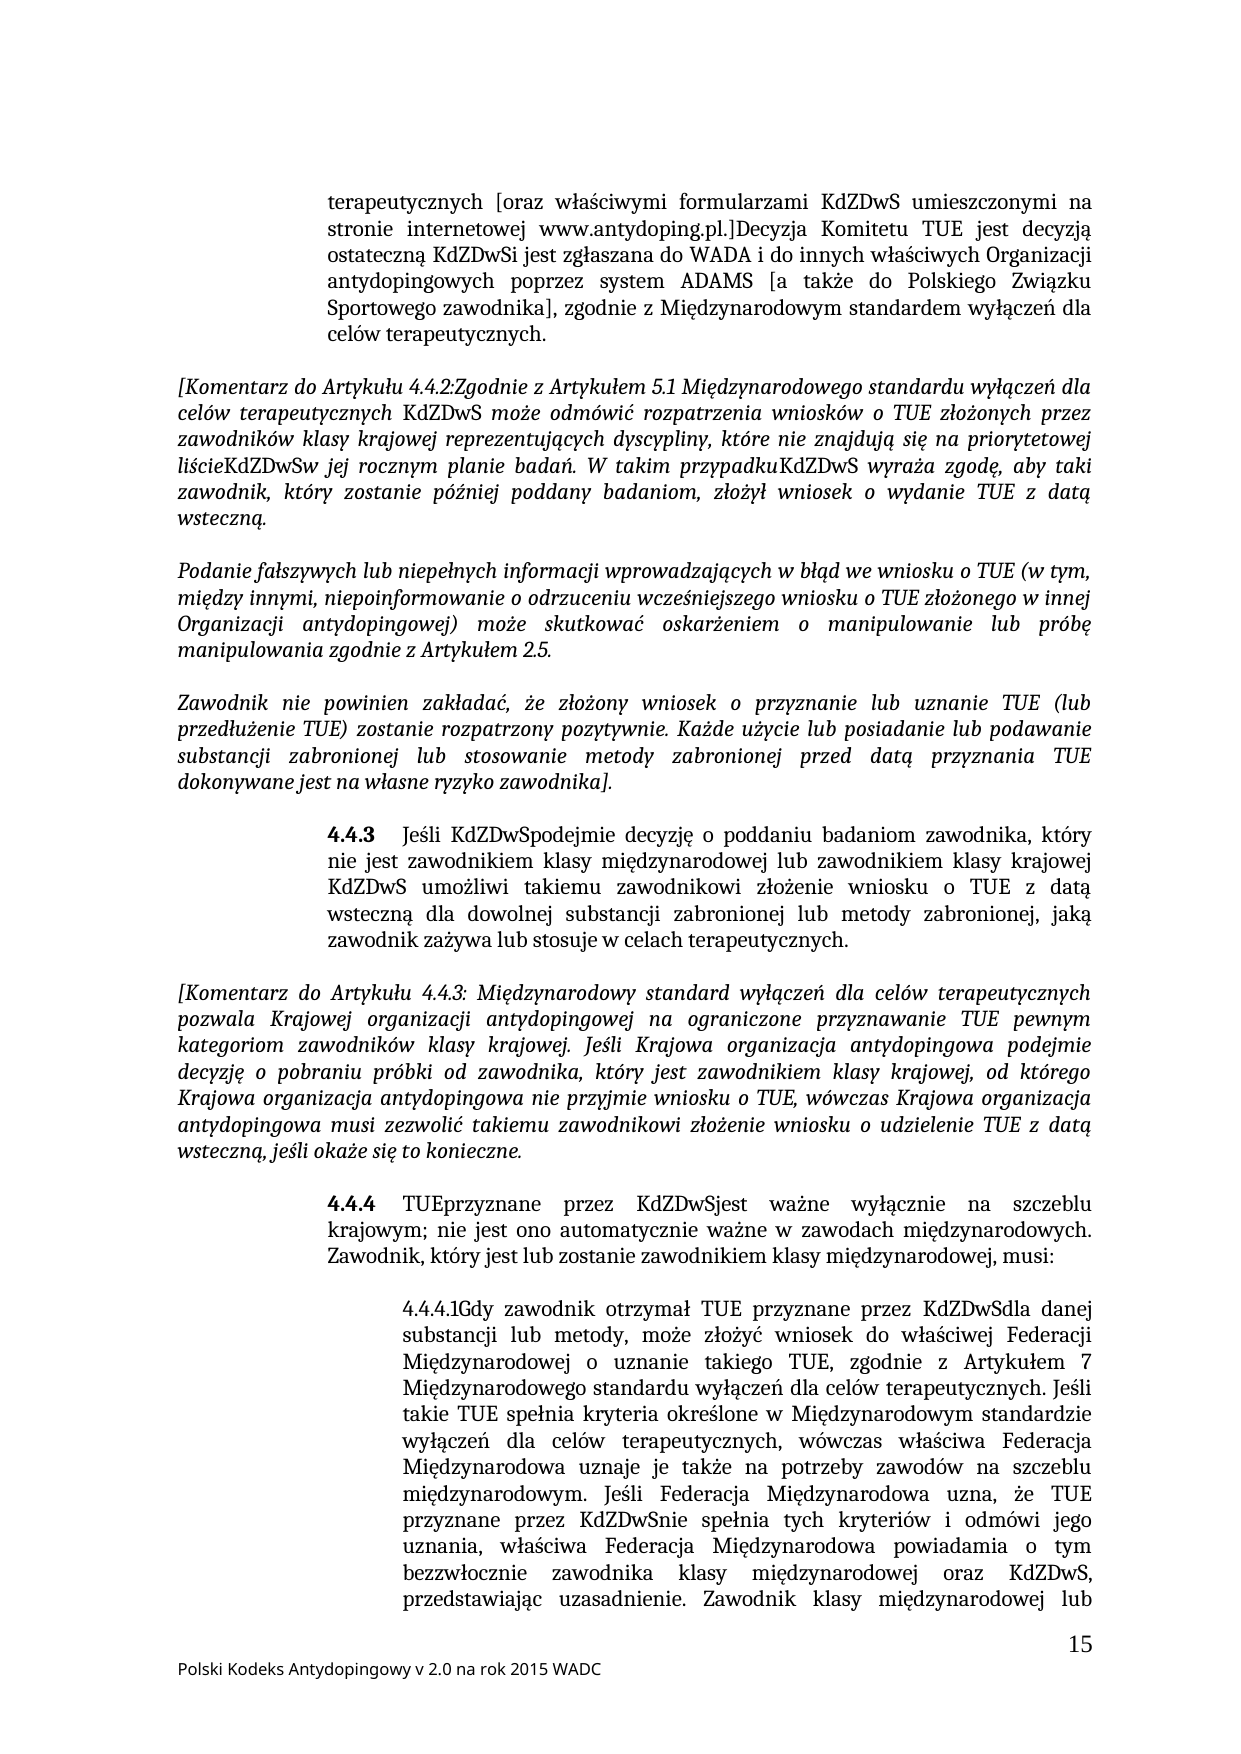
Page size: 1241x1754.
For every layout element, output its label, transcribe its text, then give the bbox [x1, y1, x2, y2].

text 4.4.4 TUEprzyznane przez KdZDwSjest ważne wyłącznie na szczeblu krajowym; nie jest ono automatycznie ważne w zawodach międzynarodowych. Zawodnik, który jest lub zostanie zawodnikiem klasy międzynarodowej, musi: [327, 1190, 1092, 1269]
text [327, 189, 1092, 347]
text [Komentarz do Artykułu 4.4.3: Międzynarodowy standard wyłączeń dla celów terapeutycznych pozwala Krajowej organizacji antydopingowej na ograniczone przyznawanie TUE pewnym kategoriom zawodników klasy krajowej. Jeśli Krajowa organizacja antydopingowa podejmie decyzję o pobraniu próbki od zawodnika, który jest zawodnikiem klasy krajowej, od którego Krajowa organizacja antydopingowa nie przyjmie wniosku o TUE, wówczas Krajowa organizacja antydopingowa musi zezwolić takiemu zawodnikowi złożenie wniosku o udzielenie TUE z datą wsteczną, jeśli okaże się to konieczne. [177, 979, 1092, 1164]
text Zawodnik nie powinien zakładać, że złożony wniosek o przyznanie lub uznanie TUE (lub przedłużenie TUE) zostanie rozpatrzony pozytywnie. Każde użycie lub posiadanie lub podawanie substancji zabronionej lub stosowanie metody zabronionej przed datą przyznania TUE dokonywane jest na własne ryzyko zawodnika]. [177, 690, 1092, 795]
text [402, 1296, 1092, 1612]
text 4.4.3 Jeśli KdZDwSpodejmie decyzję o poddaniu badaniom zawodnika, który nie jest zawodnikiem klasy międzynarodowej lub zawodnikiem klasy krajowej KdZDwS umożliwi takiemu zawodnikowi złożenie wniosku o TUE z datą wsteczną dla dowolnej substancji zabronionej lub metody zabronionej, jaką zawodnik zażywa lub stosuje w celach terapeutycznych. [327, 821, 1092, 953]
text Podanie fałszywych lub niepełnych informacji wprowadzających w błąd we wniosku o TUE (w tym, między innymi, niepoinformowanie o odrzuceniu wcześniejszego wniosku o TUE złożonego w innej Organizacji antydopingowej) może skutkować oskarżeniem o manipulowanie lub próbę manipulowania zgodnie z Artykułem 2.5. [177, 558, 1092, 663]
text [Komentarz do Artykułu 4.4.2:Zgodnie z Artykułem 5.1 Międzynarodowego standardu wyłączeń dla celów terapeutycznych KdZDwS może odmówić rozpatrzenia wniosków o TUE złożonych przez zawodników klasy krajowej reprezentujących dyscypliny, które nie znajdują się na priorytetowej liścieKdZDwSw jej rocznym planie badań. W takim przypadkuKdZDwS wyraża zgodę, aby taki zawodnik, który zostanie później poddany badaniom, złożył wniosek o wydanie TUE z datą wsteczną. [177, 373, 1092, 532]
